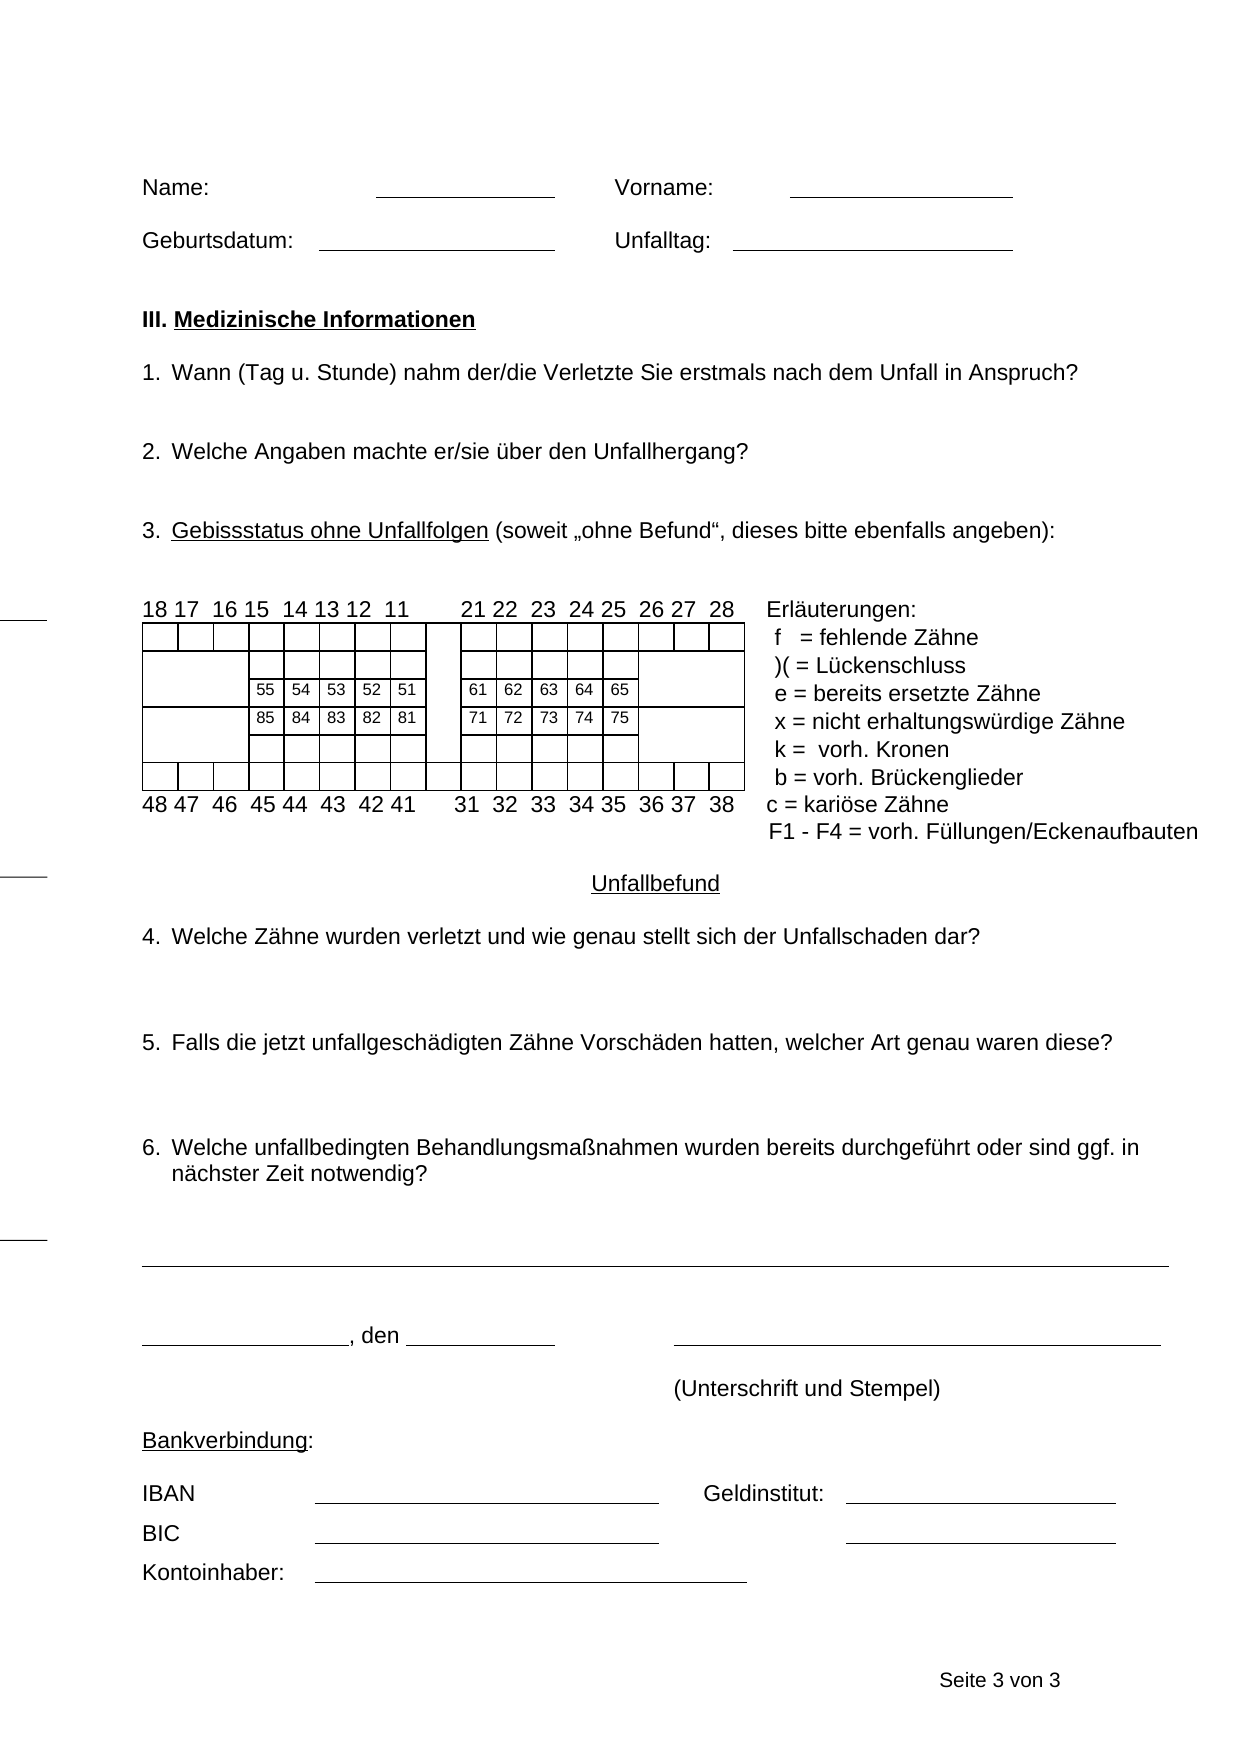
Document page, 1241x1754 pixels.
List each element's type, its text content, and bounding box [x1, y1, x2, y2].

table_cell 51 [391, 680, 425, 706]
text IBAN Geldinstitut: [142, 1480, 1169, 1507]
table_cell [604, 736, 638, 762]
table_header [427, 624, 460, 650]
table_cell k = vorh. Kronen [745, 734, 1198, 762]
table_cell [391, 736, 425, 762]
table_cell [391, 763, 425, 790]
table_cell [356, 736, 390, 762]
table_header [320, 624, 354, 650]
text Bankverbindung: [142, 1427, 1169, 1454]
text (Unterschrift und Stempel) [142, 1348, 1169, 1401]
table_header [462, 624, 496, 650]
table_cell 83 [320, 708, 354, 734]
text Unfallbefund [142, 870, 1169, 897]
table_cell [462, 652, 496, 678]
table_cell 73 [533, 708, 567, 734]
table_cell [427, 706, 460, 734]
text , den [142, 1322, 1169, 1348]
table_cell 62 [497, 680, 531, 706]
table_cell [356, 652, 390, 678]
table_cell [497, 736, 531, 762]
text 18 17 16 15 14 13 12 11 21 22 23 24 25 26 27 28 Erläuterungen: [142, 596, 1169, 622]
table_cell [497, 652, 531, 678]
table_header [497, 624, 531, 650]
table_cell [533, 763, 567, 790]
table_cell [427, 650, 460, 678]
table_cell [391, 652, 425, 678]
table_cell 61 [462, 680, 496, 706]
table_header [710, 624, 744, 650]
table_cell 52 [356, 680, 390, 706]
table_cell [143, 708, 248, 734]
table_header [179, 624, 213, 650]
list Falls die jetzt unfallgeschädigten Zähne Vorschäden hatten, welcher Art genau waren diese? [142, 1028, 1169, 1055]
table_header [143, 624, 177, 650]
table_cell 65 [604, 680, 638, 706]
table_cell [179, 763, 213, 790]
table_cell 82 [356, 708, 390, 734]
table_cell [533, 652, 567, 678]
table_cell [250, 736, 283, 762]
table_cell [143, 763, 177, 790]
table_cell [604, 763, 638, 790]
table_cell [143, 652, 248, 678]
table_cell [285, 736, 319, 762]
table_cell [568, 763, 602, 790]
table_cell [320, 652, 354, 678]
table_header [285, 624, 319, 650]
table_cell [639, 763, 673, 790]
table_cell [427, 734, 460, 762]
list Welche Angaben machte er/sie über den Unfallhergang? [142, 438, 1169, 464]
table_cell [462, 736, 496, 762]
table_cell [320, 763, 354, 790]
table_cell [143, 678, 248, 706]
table_cell [356, 763, 390, 790]
table_header [356, 624, 390, 650]
table_cell x = nicht erhaltungswürdige Zähne [745, 706, 1198, 734]
table_cell 74 [568, 708, 602, 734]
text Kontoinhaber: [142, 1559, 1169, 1586]
list Welche Zähne wurden verletzt und wie genau stellt sich der Unfallschaden dar? [142, 923, 1169, 949]
table_cell [568, 652, 602, 678]
table_header [604, 624, 638, 650]
table_cell [639, 652, 744, 678]
table_cell [250, 652, 283, 678]
table_cell [250, 763, 283, 790]
table_cell [320, 736, 354, 762]
text BIC [142, 1520, 1169, 1546]
table_header [391, 624, 425, 650]
table_cell [604, 652, 638, 678]
table_cell 84 [285, 708, 319, 734]
table_cell [462, 763, 496, 790]
table_header [568, 624, 602, 650]
text Name: Vorname: [142, 174, 1169, 201]
table_cell 71 [462, 708, 496, 734]
table_cell [497, 763, 531, 790]
table_cell )( = Lückenschluss [745, 650, 1198, 678]
list Gebissstatus ohne Unfallfolgen (soweit „ohne Befund“, dieses bitte ebenfalls angeben): [142, 517, 1169, 543]
table_cell 53 [320, 680, 354, 706]
list Welche unfallbedingten Behandlungsmaßnahmen wurden bereits durchgeführt oder sind ggf. in nächster Zeit notwendig? [142, 1134, 1169, 1187]
table_cell 63 [533, 680, 567, 706]
text F1 - F4 = vorh. Füllungen/Eckenaufbauten [762, 818, 1199, 844]
table_cell [639, 734, 744, 762]
table_cell [568, 736, 602, 762]
list Wann (Tag u. Stunde) nahm der/die Verletzte Sie erstmals nach dem Unfall in Anspruch? [142, 359, 1169, 385]
table_cell [285, 763, 319, 790]
table_cell [675, 763, 708, 790]
table_header [250, 624, 283, 650]
table_header [533, 624, 567, 650]
table_cell e = bereits ersetzte Zähne [745, 678, 1198, 706]
text III. Medizinische Informationen [142, 306, 1169, 332]
table_cell [427, 763, 460, 790]
table_cell [533, 736, 567, 762]
table_cell 85 [250, 708, 283, 734]
table_header [675, 624, 708, 650]
table_cell 81 [391, 708, 425, 734]
text Geburtsdatum: Unfalltag: [142, 227, 1169, 253]
table_cell 55 [250, 680, 283, 706]
text 48 47 46 45 44 43 42 41 31 32 33 34 35 36 37 38 c = kariöse Zähne [142, 791, 1169, 818]
table_cell [143, 734, 248, 762]
table_cell 72 [497, 708, 531, 734]
table_cell 64 [568, 680, 602, 706]
table_cell 75 [604, 708, 638, 734]
table_header [639, 624, 673, 650]
table_cell 54 [285, 680, 319, 706]
table_header [214, 624, 248, 650]
table_cell [214, 763, 248, 790]
table_cell [427, 678, 460, 706]
table_cell b = vorh. Brückenglieder [745, 762, 1198, 790]
table_cell [639, 708, 744, 734]
table_cell [639, 678, 744, 706]
table_cell [285, 652, 319, 678]
table_cell [710, 763, 744, 790]
table_header f = fehlende Zähne [745, 622, 1198, 650]
